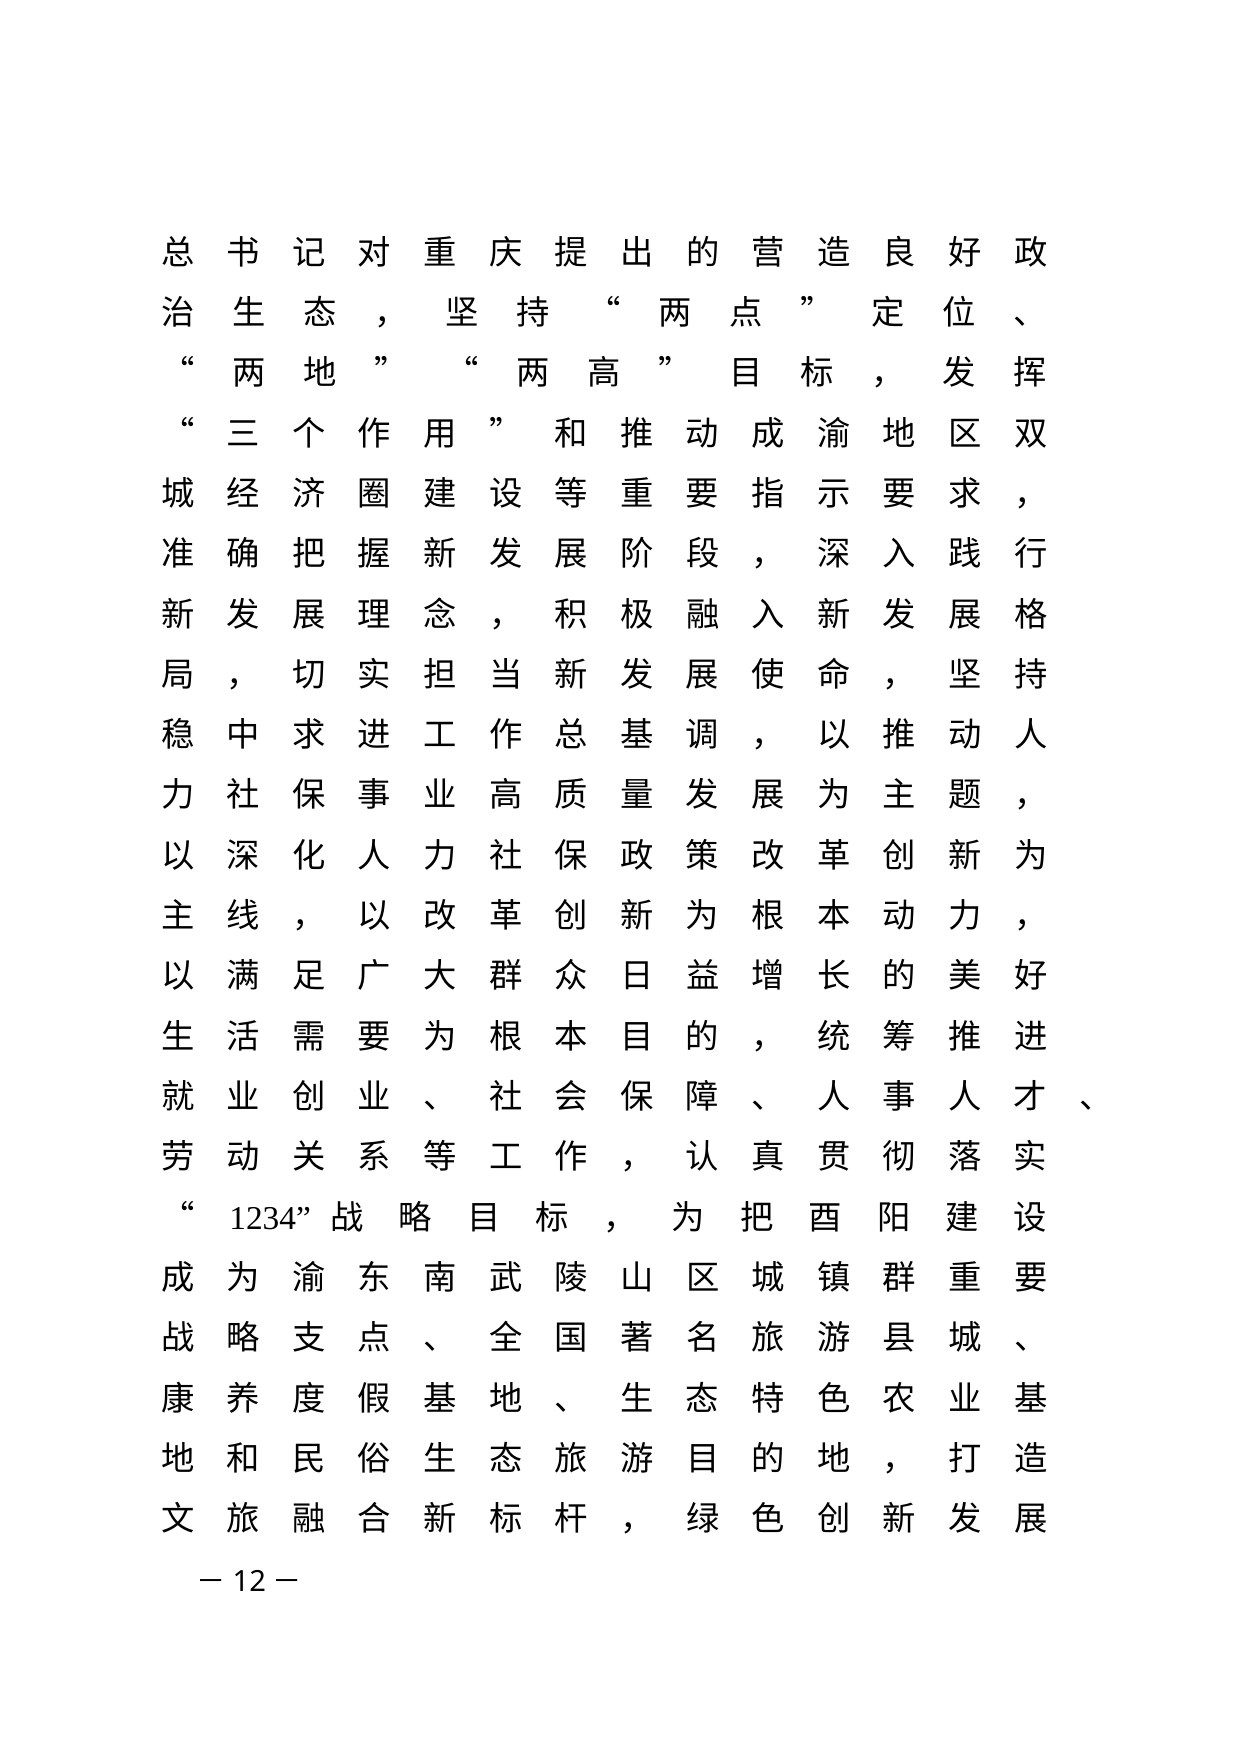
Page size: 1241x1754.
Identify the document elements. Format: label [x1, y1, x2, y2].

text [161, 219, 1079, 1546]
